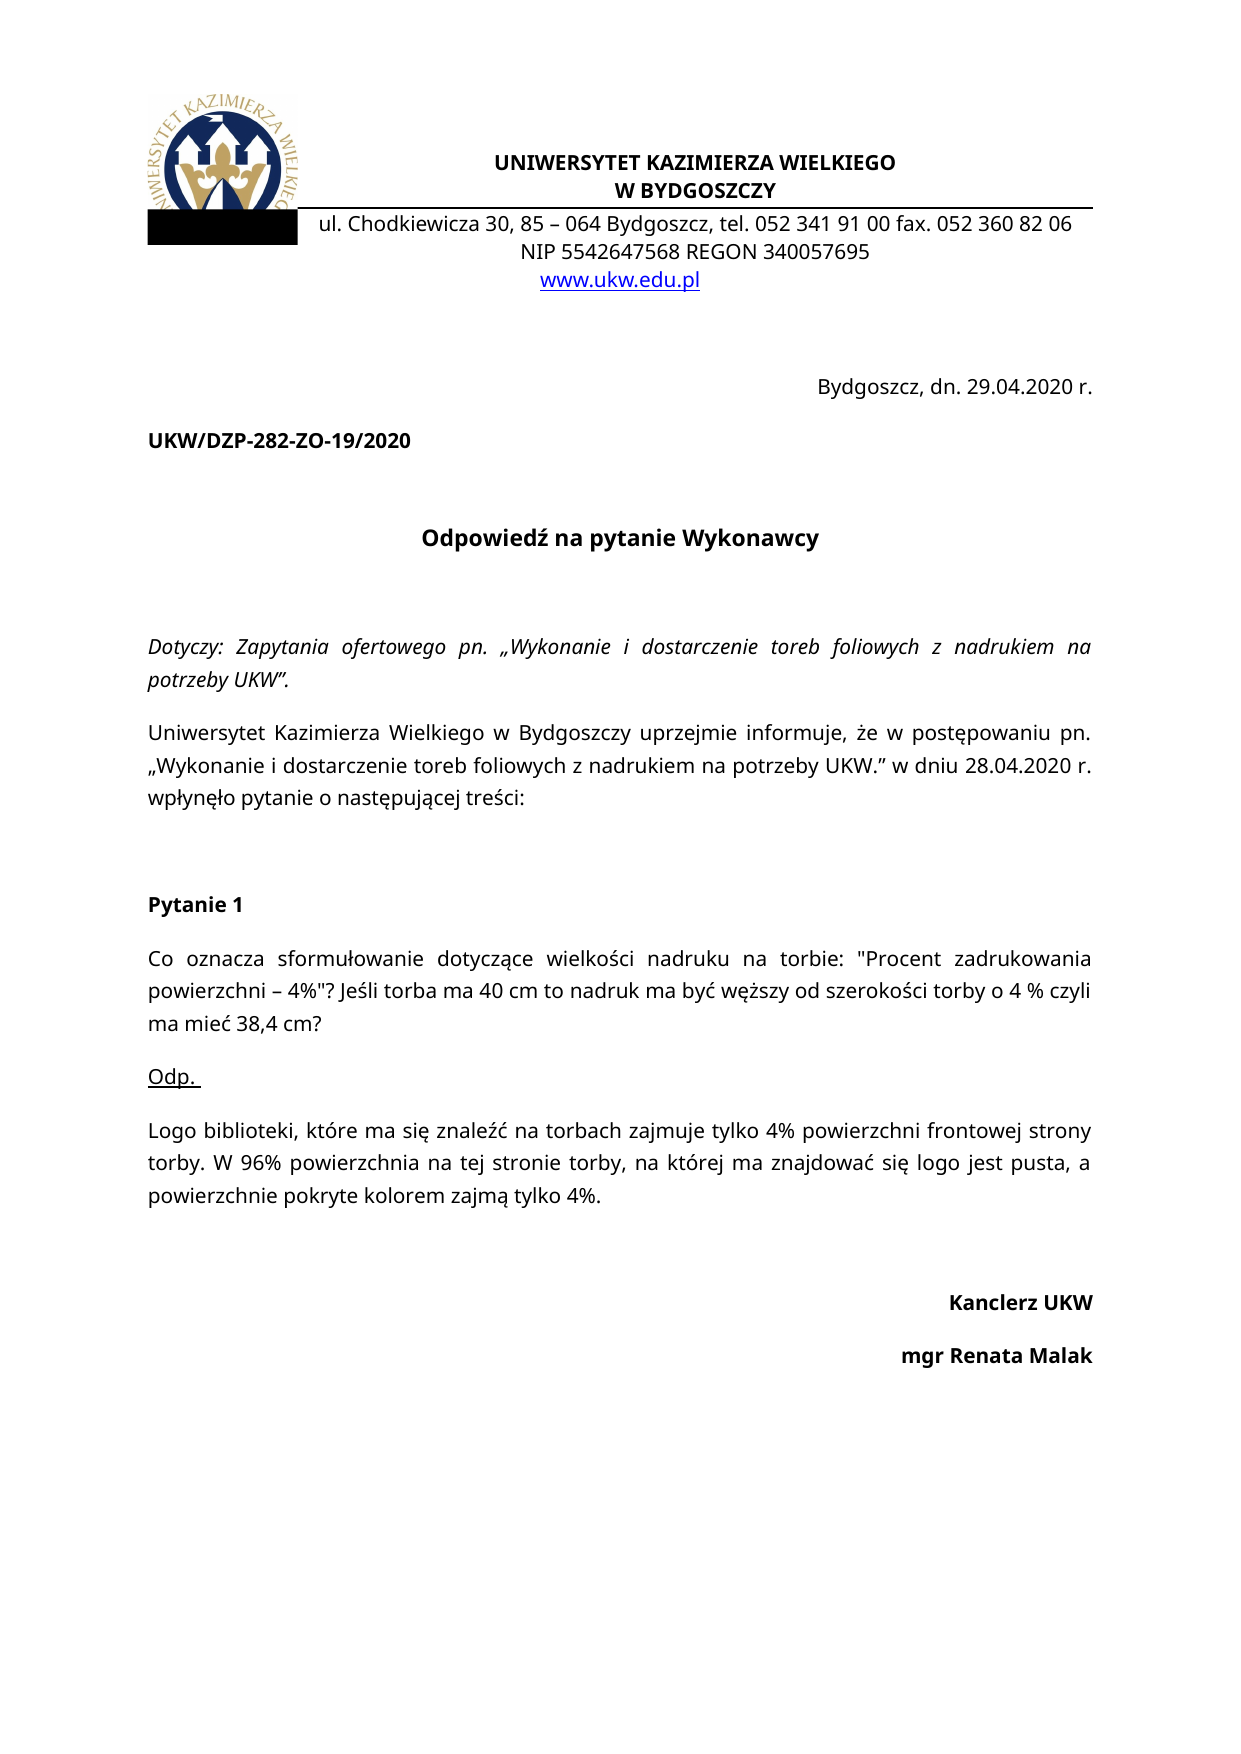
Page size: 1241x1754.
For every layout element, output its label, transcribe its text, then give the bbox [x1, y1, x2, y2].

text Logo biblioteki, które ma się znaleźć na torbach zajmuje tylko 4% powierzchni frontowej strony torby. W 96% powierzchnia na tej stronie torby, na której ma znajdować się logo jest pusta, a powierzchnie pokryte kolorem zajmą tylko 4%. [148, 1116, 1093, 1209]
text Uniwersytet Kazimierza Wielkiego w Bydgoszczy uprzejmie informuje, że w postępowaniu pn. „Wykonanie i dostarczenie toreb foliowych z nadrukiem na potrzeby UKW.” w dniu 28.04.2020 r. wpłynęło pytanie o następującej treści: [148, 718, 1093, 812]
text Dotyczy: Zapytania ofertowego pn. „Wykonanie i dostarczenie toreb foliowych z nadrukiem na potrzeby UKW”. [148, 632, 1093, 693]
text Co oznacza sformułowanie dotyczące wielkości nadruku na torbie: "Procent zadrukowania powierzchni – 4%"? Jeśli torba ma 40 cm to nadruk ma być węższy od szerokości torby o 4 % czyli ma mieć 38,4 cm? [148, 944, 1093, 1037]
text Pytanie 1 [148, 890, 1093, 919]
picture [147, 94, 298, 245]
text W BYDGOSZCZY [298, 176, 1093, 207]
text mgr Renata Malak [148, 1341, 1093, 1370]
text ul. Chodkiewicza 30, 85 – 064 Bydgoszcz, tel. 052 341 91 00 fax. 052 360 82 06 [298, 209, 1093, 237]
text www.ukw.edu.pl [148, 266, 1093, 294]
text Bydgoszcz, dn. 29.04.2020 r. [148, 372, 1093, 401]
text UNIWERSYTET KAZIMIERZA WIELKIEGO [298, 148, 1093, 176]
text NIP 5542647568 REGON 340057695 [148, 237, 1093, 266]
text Odp. [148, 1062, 1093, 1091]
text Odpowiedź na pytanie Wykonawcy [148, 522, 1093, 553]
text Kanclerz UKW [148, 1288, 1093, 1316]
text UKW/DZP-282-ZO-19/2020 [148, 426, 1093, 454]
